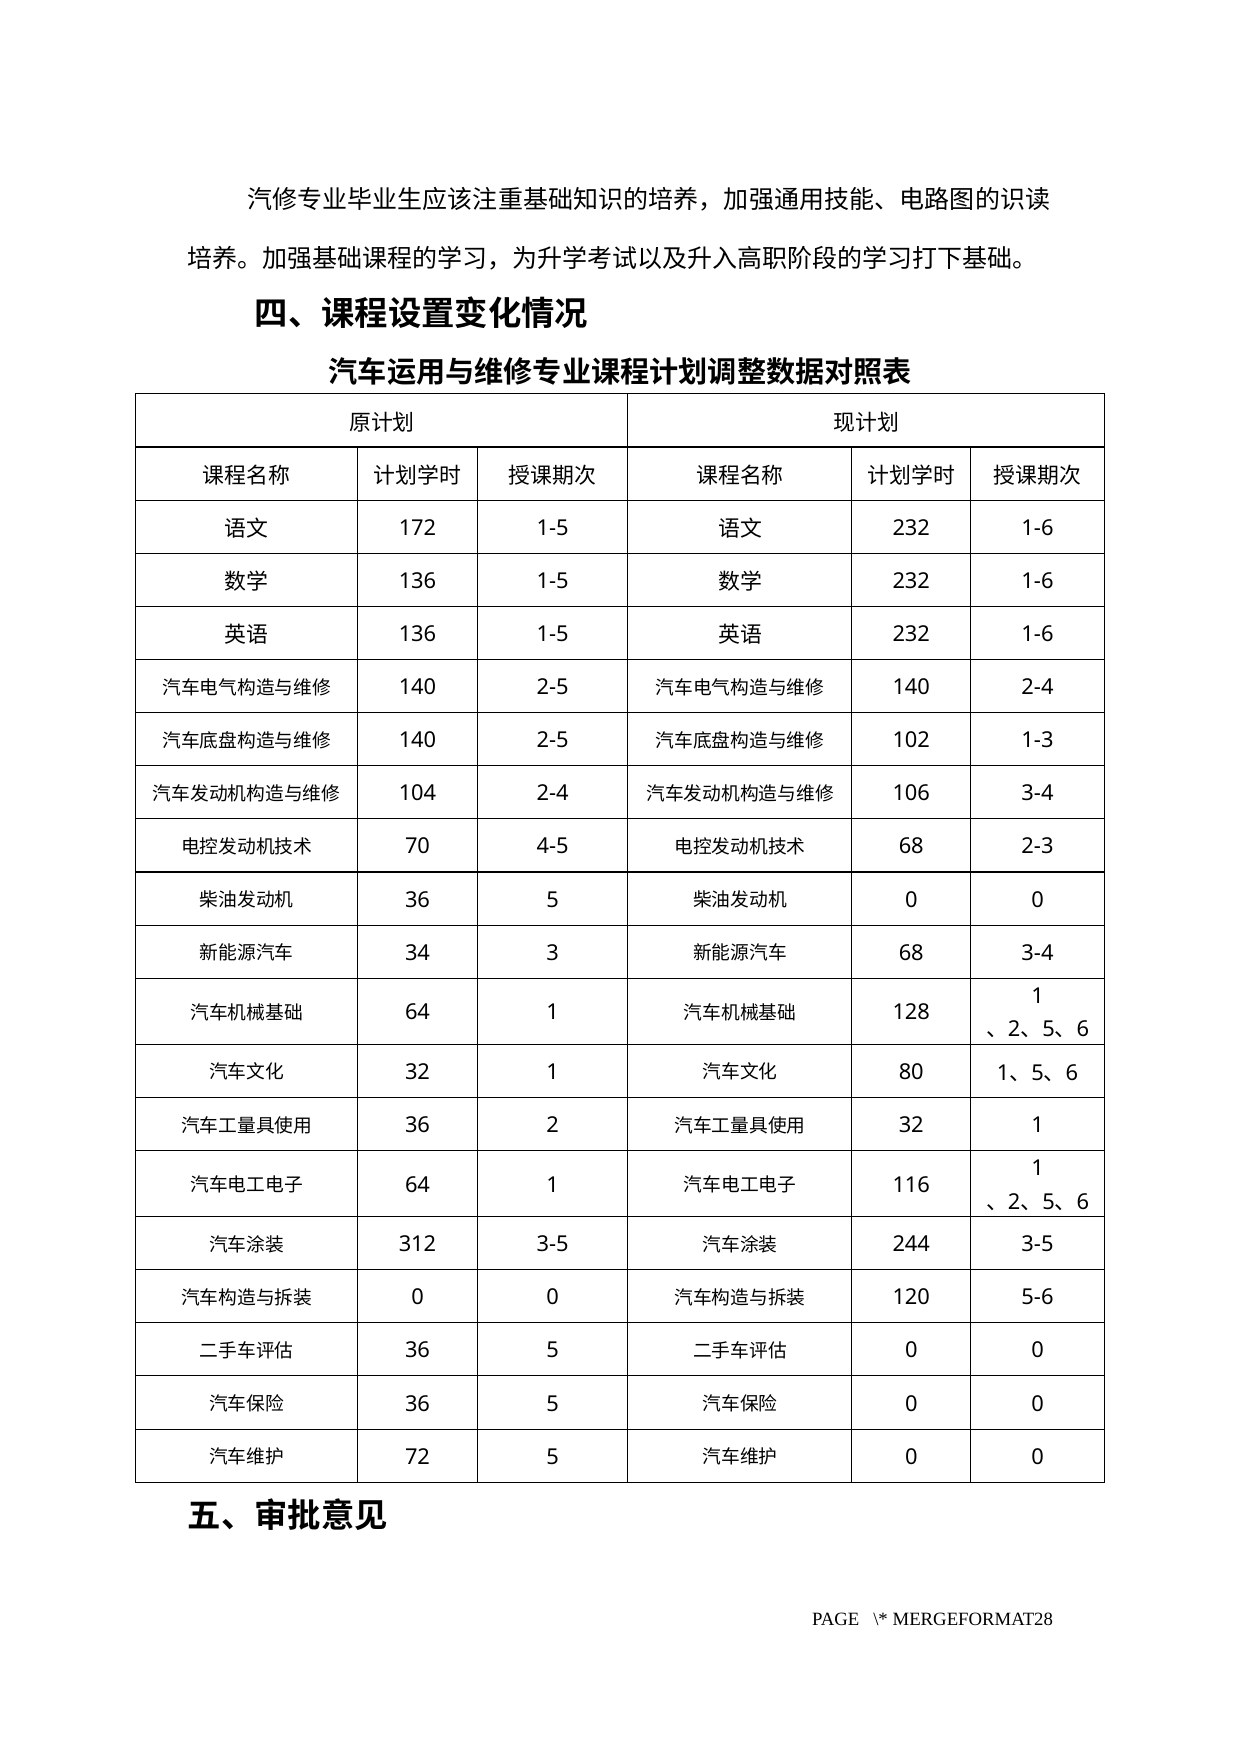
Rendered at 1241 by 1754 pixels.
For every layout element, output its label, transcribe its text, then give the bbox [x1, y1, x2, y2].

table_cell 3-4 [971, 926, 1104, 978]
table_cell 语文 [628, 501, 851, 553]
table_cell 2-5 [478, 660, 627, 712]
table_cell 2-4 [478, 766, 627, 818]
table_cell 104 [358, 766, 477, 818]
table_cell 120 [852, 1270, 970, 1322]
table_cell 34 [358, 926, 477, 978]
table_cell 汽车保险 [136, 1376, 357, 1428]
table_cell 0 [852, 1376, 970, 1428]
table_cell 1-3 [971, 713, 1104, 765]
table_cell 172 [358, 501, 477, 553]
table_cell 汽车机械基础 [136, 979, 357, 1044]
table_cell 汽车构造与拆装 [628, 1270, 851, 1322]
table_cell 5 [478, 1430, 627, 1482]
table_cell 116 [852, 1151, 970, 1216]
table_cell 70 [358, 819, 477, 871]
table_cell 授课期次 [478, 448, 627, 499]
text 五、审批意见 [187, 1483, 1053, 1539]
table_cell 232 [852, 607, 970, 659]
table_cell 汽车电工电子 [136, 1151, 357, 1216]
table_cell 5 [478, 873, 627, 924]
table_cell 64 [358, 979, 477, 1044]
table_cell 汽车电气构造与维修 [136, 660, 357, 712]
table_cell 5 [478, 1323, 627, 1375]
table_cell 0 [358, 1270, 477, 1322]
table_cell 新能源汽车 [136, 926, 357, 978]
table_header 原计划 [136, 394, 627, 446]
table_cell 汽车涂装 [628, 1217, 851, 1269]
table_cell 244 [852, 1217, 970, 1269]
table_cell 电控发动机技术 [136, 819, 357, 871]
table_cell 140 [358, 660, 477, 712]
table_cell 0 [478, 1270, 627, 1322]
table_cell 4-5 [478, 819, 627, 871]
table_cell 汽车涂装 [136, 1217, 357, 1269]
table_cell 136 [358, 554, 477, 606]
table_cell 3-4 [971, 766, 1104, 818]
table_cell 36 [358, 1323, 477, 1375]
table_cell 汽车维护 [628, 1430, 851, 1482]
table_cell 5 [478, 1376, 627, 1428]
table_cell 1 [971, 1098, 1104, 1150]
table_cell 64 [358, 1151, 477, 1216]
table_cell 0 [971, 1323, 1104, 1375]
table_cell 140 [358, 713, 477, 765]
table_cell 数学 [136, 554, 357, 606]
table_cell 1-5 [478, 501, 627, 553]
table_cell 232 [852, 501, 970, 553]
text 汽车运用与维修专业课程计划调整数据对照表 [187, 337, 1053, 393]
table_cell 汽车维护 [136, 1430, 357, 1482]
table_cell 68 [852, 926, 970, 978]
table_cell 1 [478, 1151, 627, 1216]
table_cell 新能源汽车 [628, 926, 851, 978]
text 四、课程设置变化情况 [187, 279, 1053, 337]
table_cell 136 [358, 607, 477, 659]
table_cell 语文 [136, 501, 357, 553]
table_cell 32 [358, 1045, 477, 1097]
table_cell 0 [852, 873, 970, 924]
table_cell 68 [852, 819, 970, 871]
table_header 现计划 [628, 394, 1104, 446]
table_cell 汽车构造与拆装 [136, 1270, 357, 1322]
table_cell 80 [852, 1045, 970, 1097]
table_cell 36 [358, 1098, 477, 1150]
table_cell 汽车文化 [628, 1045, 851, 1097]
table_cell 1 [478, 1045, 627, 1097]
table_cell 电控发动机技术 [628, 819, 851, 871]
table_cell 汽车保险 [628, 1376, 851, 1428]
table_cell 汽车电气构造与维修 [628, 660, 851, 712]
table_cell 汽车机械基础 [628, 979, 851, 1044]
table_cell 36 [358, 1376, 477, 1428]
table_cell 数学 [628, 554, 851, 606]
table_cell 0 [971, 873, 1104, 924]
table_cell 3-5 [478, 1217, 627, 1269]
table_cell 二手车评估 [628, 1323, 851, 1375]
table_cell 1-5 [478, 554, 627, 606]
table_cell 32 [852, 1098, 970, 1150]
table_cell 2 [478, 1098, 627, 1150]
table_cell 0 [852, 1323, 970, 1375]
table_cell 140 [852, 660, 970, 712]
table_cell 汽车发动机构造与维修 [628, 766, 851, 818]
table_cell 汽车底盘构造与维修 [136, 713, 357, 765]
table_cell 汽车底盘构造与维修 [628, 713, 851, 765]
table_cell 课程名称 [628, 448, 851, 499]
table_cell 2-5 [478, 713, 627, 765]
table_cell 课程名称 [136, 448, 357, 499]
table_cell 72 [358, 1430, 477, 1482]
table_cell 1、2、5、6 [971, 979, 1104, 1044]
table_cell 汽车工量具使用 [136, 1098, 357, 1150]
table_cell 5-6 [971, 1270, 1104, 1322]
table_cell 2-3 [971, 819, 1104, 871]
table_cell 1-5 [478, 607, 627, 659]
table_cell 2-4 [971, 660, 1104, 712]
table_cell 102 [852, 713, 970, 765]
table_cell 1、2、5、6 [971, 1151, 1104, 1216]
table_cell 授课期次 [971, 448, 1104, 499]
table_cell 0 [971, 1430, 1104, 1482]
table_cell 英语 [628, 607, 851, 659]
text 汽修专业毕业生应该注重基础知识的培养，加强通用技能、电路图的识读培养。加强基础课程的学习，为升学考试以及升入高职阶段的学习打下基础。 [187, 162, 1053, 279]
table_cell 柴油发动机 [136, 873, 357, 924]
table_cell 汽车电工电子 [628, 1151, 851, 1216]
table_cell 汽车发动机构造与维修 [136, 766, 357, 818]
table_cell 二手车评估 [136, 1323, 357, 1375]
table_cell 128 [852, 979, 970, 1044]
table_cell 106 [852, 766, 970, 818]
table_cell 1、5、6 [971, 1045, 1104, 1097]
table_cell 汽车文化 [136, 1045, 357, 1097]
table_cell 3 [478, 926, 627, 978]
table_cell 0 [971, 1376, 1104, 1428]
table_cell 柴油发动机 [628, 873, 851, 924]
table_cell 1 [478, 979, 627, 1044]
table_cell 1-6 [971, 607, 1104, 659]
table_cell 计划学时 [852, 448, 970, 499]
table_cell 英语 [136, 607, 357, 659]
table_cell 312 [358, 1217, 477, 1269]
table_cell 232 [852, 554, 970, 606]
table_cell 0 [852, 1430, 970, 1482]
table_cell 计划学时 [358, 448, 477, 499]
table_cell 3-5 [971, 1217, 1104, 1269]
table_cell 汽车工量具使用 [628, 1098, 851, 1150]
table_cell 1-6 [971, 554, 1104, 606]
table_cell 36 [358, 873, 477, 924]
table_cell 1-6 [971, 501, 1104, 553]
